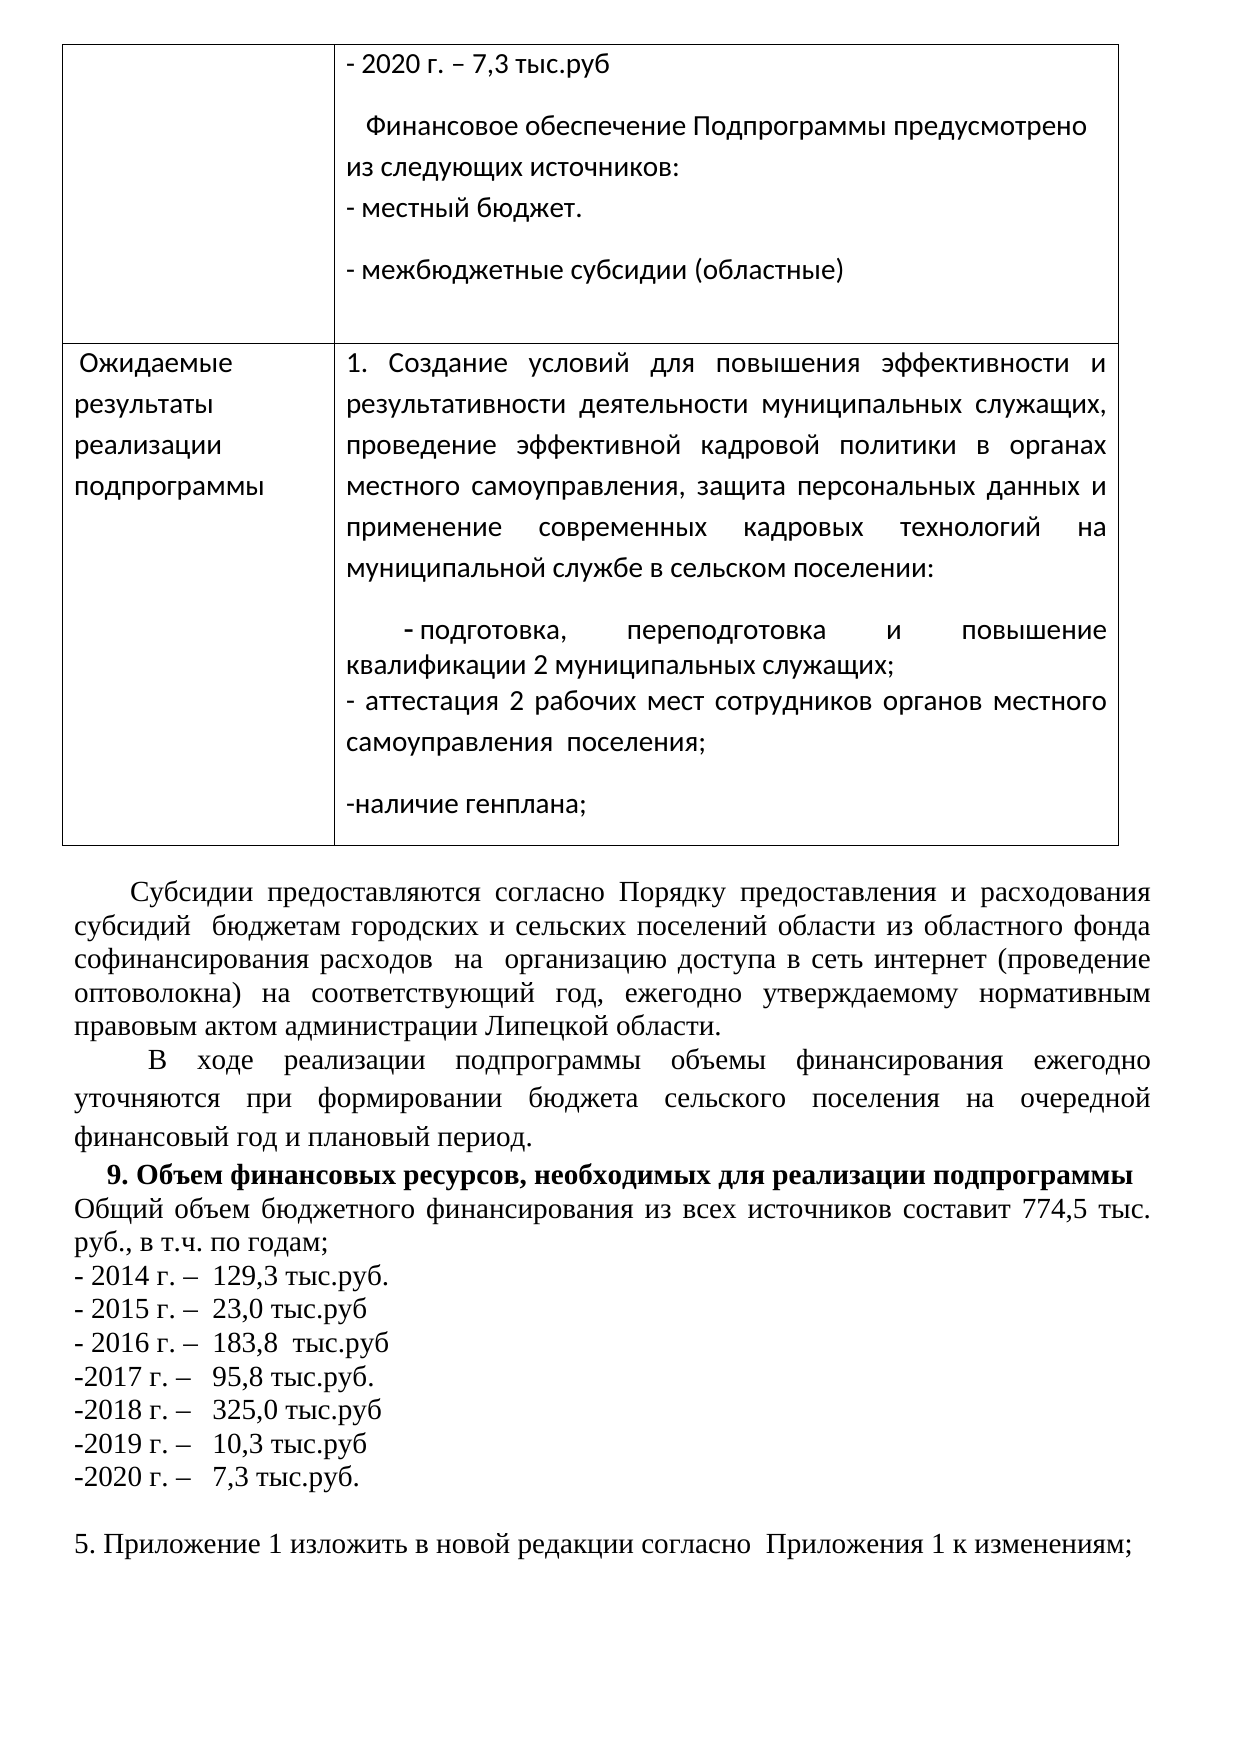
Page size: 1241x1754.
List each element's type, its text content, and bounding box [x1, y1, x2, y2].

text 5. Приложение 1 изложить в новой редакции согласно Приложения 1 к изменениям; [74, 1526, 1152, 1560]
text -2018 г. – 325,0 тыс.руб [74, 1392, 1152, 1426]
text -2019 г. – 10,3 тыс.руб [74, 1426, 1152, 1459]
text - 2015 г. – 23,0 тыс.руб [74, 1292, 1152, 1325]
table_cell Ожидаемые результаты реализации подпрограммы [63, 344, 334, 845]
text - 2016 г. – 183,8 тыс.руб [74, 1325, 1152, 1359]
text 9. Объем финансовых ресурсов, необходимых для реализации подпрограммы [74, 1157, 1152, 1191]
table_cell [335, 45, 1118, 343]
text Общий объем бюджетного финансирования из всех источников составит 774,5 тыс. руб., в т.ч. по годам; [74, 1191, 1152, 1258]
text -2017 г. – 95,8 тыс.руб. [74, 1359, 1152, 1392]
text - 2014 г. – 129,3 тыс.руб. [74, 1258, 1152, 1292]
table_cell 1. Создание условий для повышения эффективности и результативности деятельности муниципальных служащих, проведение эффективной кадровой политики в органах местного самоуправления, защита персональных данных и применение современных кадровых технологий на муниципальной службе в сельском поселении: подготовка, переподготовка и повышение квалификации 2 муниципальных служащих; - аттестация 2 рабочих мест сотрудников органов местного самоуправления поселения; -наличие генплана; [335, 344, 1118, 845]
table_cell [63, 45, 334, 343]
text -2020 г. – 7,3 тыс.руб. [74, 1459, 1152, 1493]
text В ходе реализации подпрограммы объемы финансирования ежегодно уточняются при формировании бюджета сельского поселения на очередной финансовый год и плановый период. [74, 1042, 1152, 1152]
text Субсидии предоставляются согласно Порядку предоставления и расходования субсидий бюджетам городских и сельских поселений области из областного фонда софинансирования расходов на организацию доступа в сеть интернет (проведение оптоволокна) на соответствующий год, ежегодно утверждаемому нормативным правовым актом администрации Липецкой области. [74, 874, 1152, 1042]
